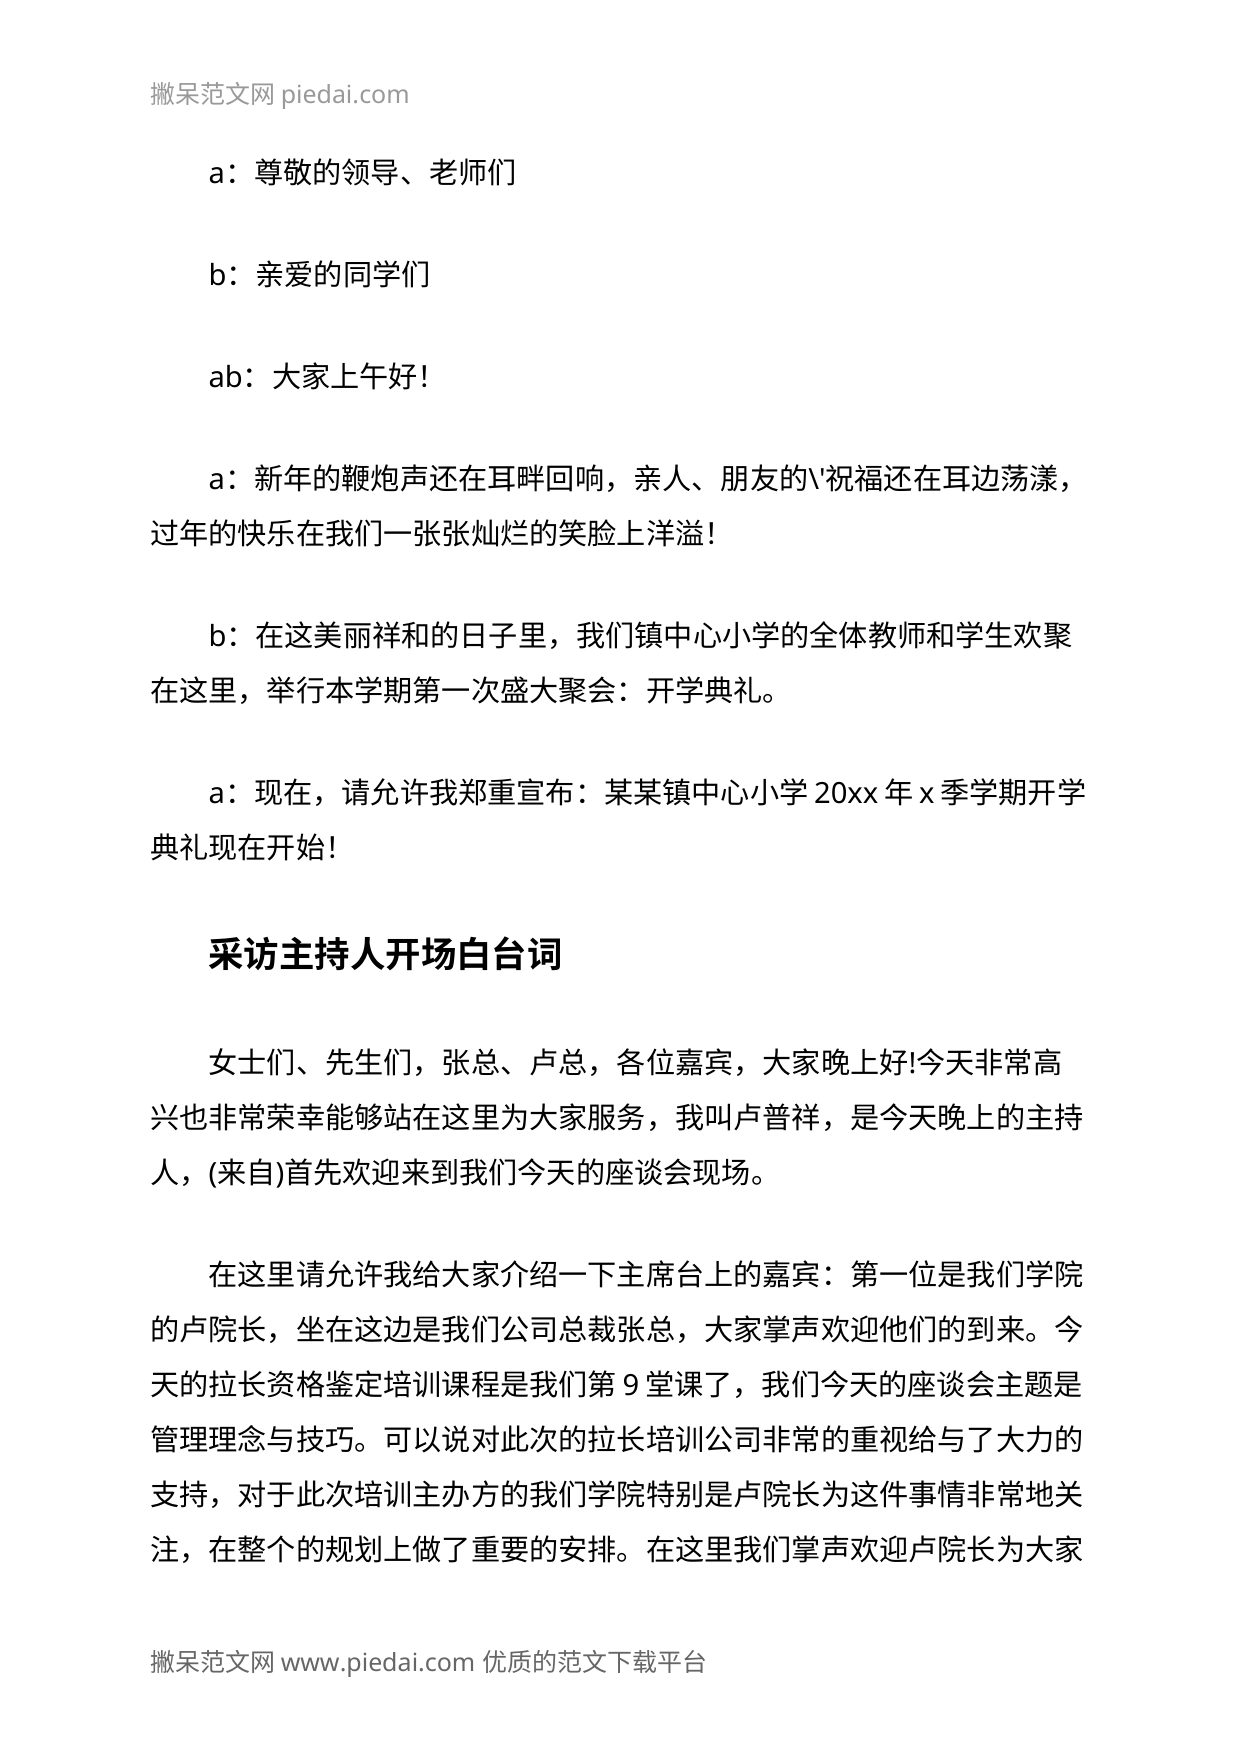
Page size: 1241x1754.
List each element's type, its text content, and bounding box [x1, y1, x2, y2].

text b：亲爱的同学们 [150, 252, 1090, 294]
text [150, 1252, 1090, 1568]
text 采访主持人开场白台词 [150, 926, 1090, 977]
text ab：大家上午好！ [150, 354, 1090, 396]
text a：现在，请允许我郑重宣布：某某镇中心小学20xx年x季学期开学典礼现在开始！ [150, 769, 1090, 867]
text b：在这美丽祥和的日子里，我们镇中心小学的全体教师和学生欢聚在这里，举行本学期第一次盛大聚会：开学典礼。 [150, 613, 1090, 710]
text a：新年的鞭炮声还在耳畔回响，亲人、朋友的\'祝福还在耳边荡漾，过年的快乐在我们一张张灿烂的笑脸上洋溢！ [150, 456, 1090, 553]
text 女士们、先生们，张总、卢总，各位嘉宾，大家晚上好!今天非常高兴也非常荣幸能够站在这里为大家服务，我叫卢普祥，是今天晚上的主持人，(来自)首先欢迎来到我们今天的座谈会现场。 [150, 1040, 1090, 1192]
text a：尊敬的领导、老师们 [150, 150, 1090, 192]
